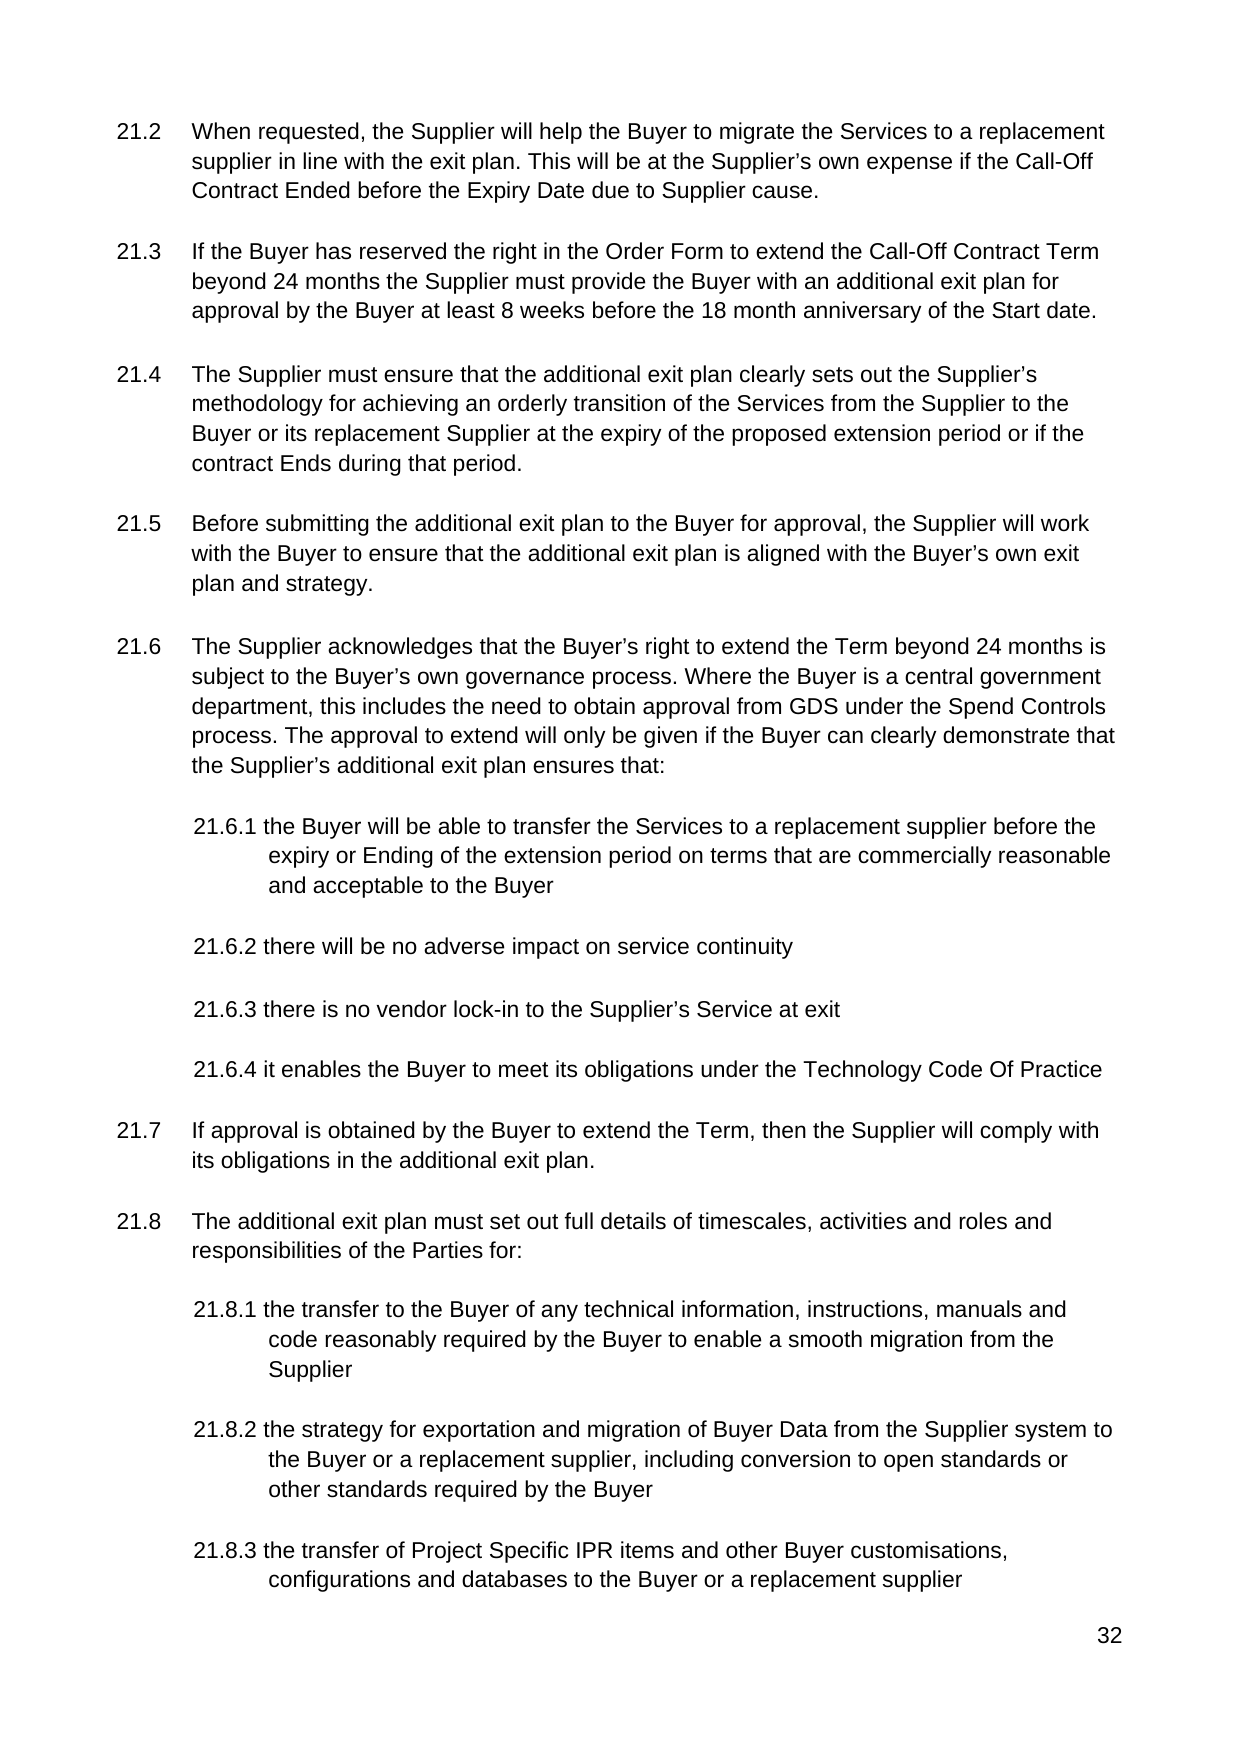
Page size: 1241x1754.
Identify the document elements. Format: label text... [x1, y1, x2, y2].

text 21.2 When requested, the Supplier will help the Buyer to migrate the Services to a replacement supplier in line with the exit plan. This will be at the Supplier’s own expense if the Call-Off Contract Ended before the Expiry Date due to Supplier cause. [116, 118, 1122, 204]
text 21.6.2 there will be no adverse impact on service continuity [193, 933, 1122, 959]
text 21.4 The Supplier must ensure that the additional exit plan clearly sets out the Supplier’s methodology for achieving an orderly transition of the Services from the Supplier to the Buyer or its replacement Supplier at the expiry of the proposed extension period or if the contract Ends during that period. [116, 361, 1122, 476]
text 21.6.1 the Buyer will be able to transfer the Services to a replacement supplier before the expiry or Ending of the extension period on terms that are commercially reasonable and acceptable to the Buyer [193, 813, 1122, 898]
text 21.6 The Supplier acknowledges that the Buyer’s right to extend the Term beyond 24 months is subject to the Buyer’s own governance process. Where the Buyer is a central government department, this includes the need to obtain approval from GDS under the Spend Controls process. The approval to extend will only be given if the Buyer can clearly demonstrate that the Supplier’s additional exit plan ensures that: [116, 633, 1122, 778]
text 21.6.4 it enables the Buyer to meet its obligations under the Technology Code Of Practice [193, 1056, 1122, 1083]
text 21.5 Before submitting the additional exit plan to the Buyer for approval, the Supplier will work with the Buyer to ensure that the additional exit plan is aligned with the Buyer’s own exit plan and strategy. [116, 510, 1122, 596]
text 21.7 If approval is obtained by the Buyer to extend the Term, then the Supplier will comply with its obligations in the additional exit plan. [116, 1117, 1122, 1173]
text 21.8.1 the transfer to the Buyer of any technical information, instructions, manuals and code reasonably required by the Buyer to enable a smooth migration from the Supplier [193, 1296, 1122, 1382]
text 21.3 If the Buyer has reserved the right in the Order Form to extend the Call-Off Contract Term beyond 24 months the Supplier must provide the Buyer with an additional exit plan for approval by the Buyer at least 8 weeks before the 18 month anniversary of the Start date. [116, 238, 1122, 324]
text 21.8 The additional exit plan must set out full details of timescales, activities and roles and responsibilities of the Parties for: [116, 1208, 1122, 1264]
text 21.6.3 there is no vendor lock-in to the Supplier’s Service at exit [193, 996, 1122, 1022]
text 21.8.3 the transfer of Project Specific IPR items and other Buyer customisations, configurations and databases to the Buyer or a replacement supplier [193, 1537, 1122, 1593]
text 21.8.2 the strategy for exportation and migration of Buyer Data from the Supplier system to the Buyer or a replacement supplier, including conversion to open standards or other standards required by the Buyer [193, 1416, 1122, 1502]
